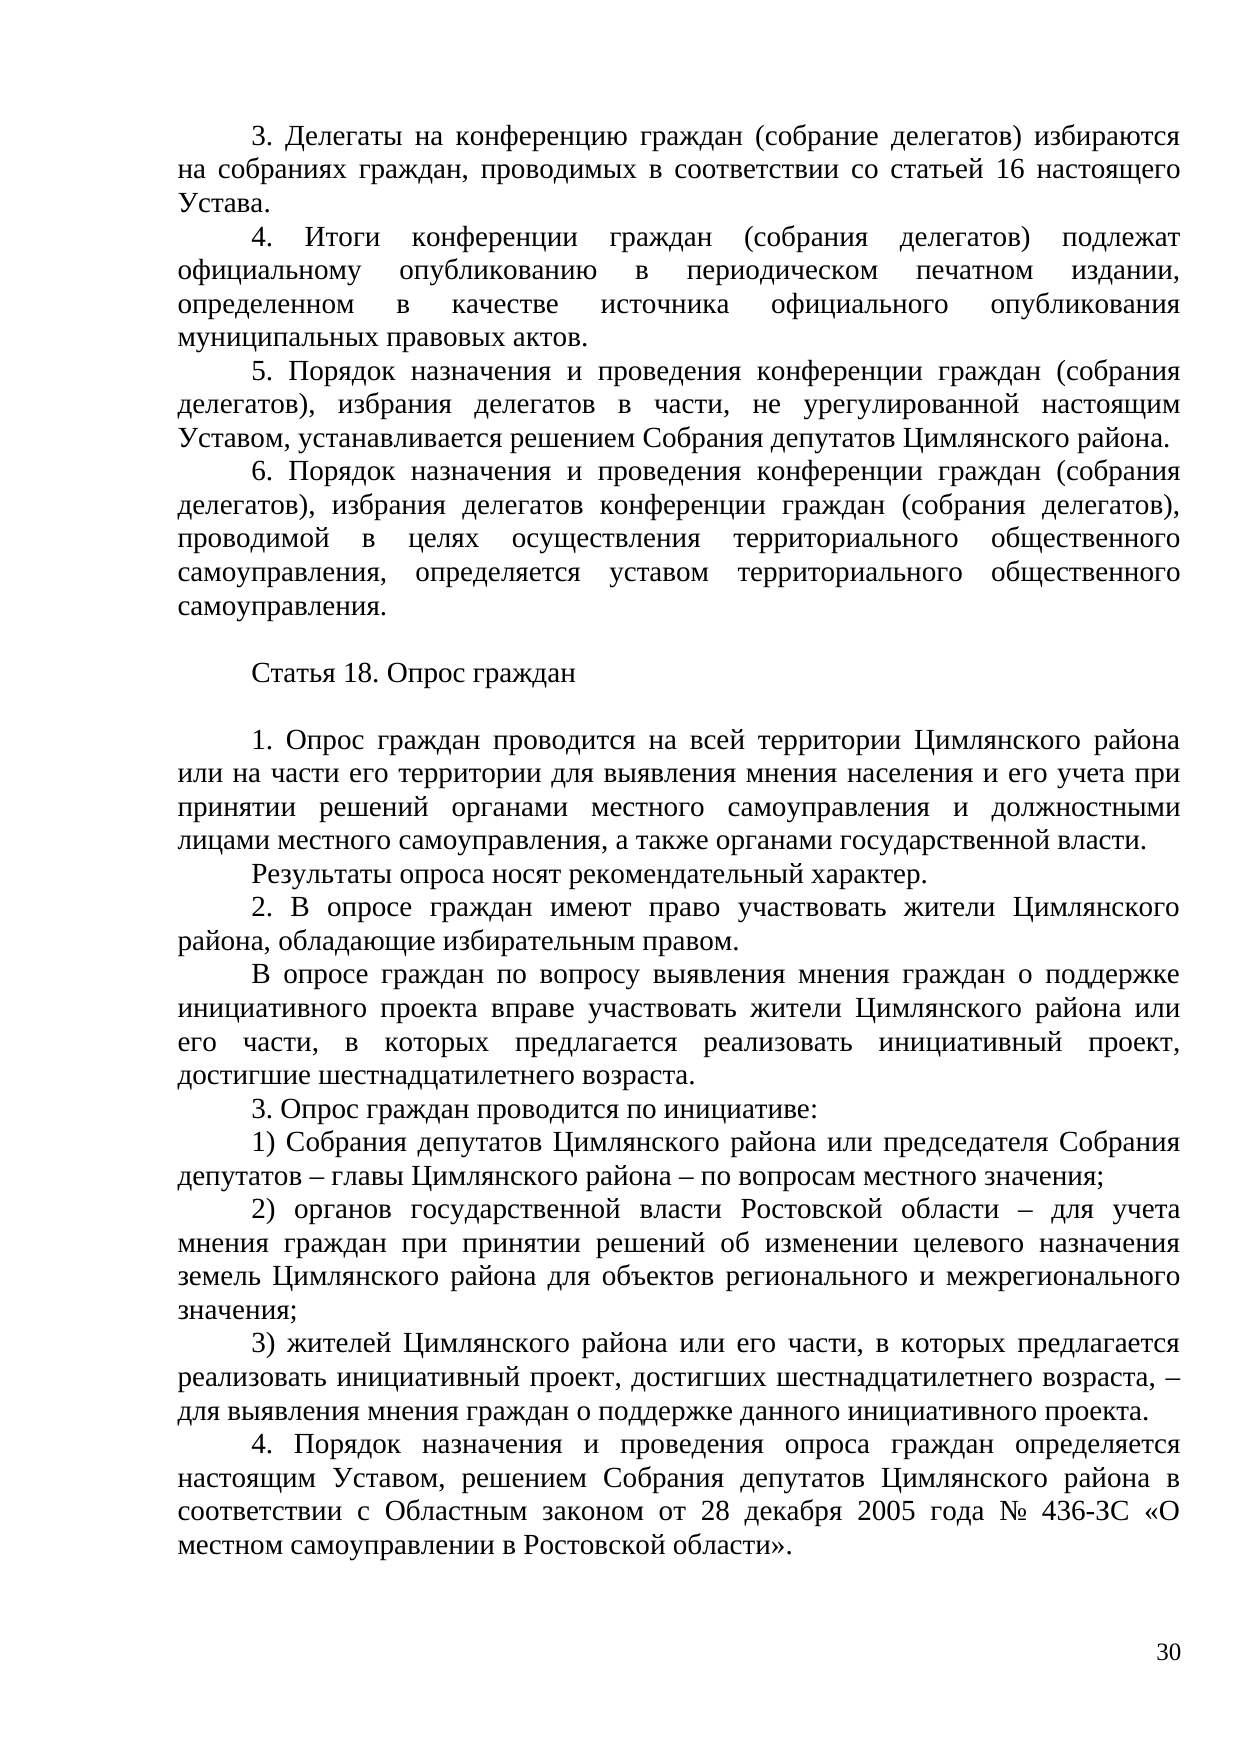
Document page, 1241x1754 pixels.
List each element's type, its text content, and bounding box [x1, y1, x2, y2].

text 5. Порядок назначения и проведения конференции граждан (собрания делегатов), избрания делегатов в части, не урегулированной настоящим Уставом, устанавливается решением Собрания депутатов Цимлянского района. [177, 353, 1181, 453]
text 3) жителей Цимлянского района или его части, в которых предлагается реализовать инициативный проект, достигших шестнадцатилетнего возраста, – для выявления мнения граждан о поддержке данного инициативного проекта. [177, 1326, 1181, 1426]
text 4. Порядок назначения и проведения опроса граждан определяется настоящим Уставом, решением Собрания депутатов Цимлянского района в соответствии с Областным законом от 28 декабря 2005 года № 436-ЗС «О местном самоуправлении в Ростовской области». [177, 1426, 1181, 1560]
text 6. Порядок назначения и проведения конференции граждан (собрания делегатов), избрания делегатов конференции граждан (собрания делегатов), проводимой в целях осуществления территориального общественного самоуправления, определяется уставом территориального общественного самоуправления. [177, 453, 1181, 621]
text В опросе граждан по вопросу выявления мнения граждан о поддержке инициативного проекта вправе участвовать жители Цимлянского района или его части, в которых предлагается реализовать инициативный проект, достигшие шестнадцатилетнего возраста. [177, 957, 1181, 1091]
text Статья 18. Опрос граждан [177, 655, 1181, 688]
text 1. Опрос граждан проводится на всей территории Цимлянского района или на части его территории для выявления мнения населения и его учета при принятии решений органами местного самоуправления и должностными лицами местного самоуправления, а также органами государственной власти. [177, 722, 1181, 856]
text 2) органов государственной власти Ростовской области – для учета мнения граждан при принятии решений об изменении целевого назначения земель Цимлянского района для объектов регионального и межрегионального значения; [177, 1191, 1181, 1326]
text 2. В опросе граждан имеют право участвовать жители Цимлянского района, обладающие избирательным правом. [177, 889, 1181, 957]
text 3. Опрос граждан проводится по инициативе: [177, 1091, 1181, 1124]
text 3. Делегаты на конференцию граждан (собрание делегатов) избираются на собраниях граждан, проводимых в соответствии со статьей 16 настоящего Устава. [177, 118, 1181, 219]
text 1) Собрания депутатов Цимлянского района или председателя Собрания депутатов – главы Цимлянского района – по вопросам местного значения; [177, 1124, 1181, 1191]
text 4. Итоги конференции граждан (собрания делегатов) подлежат официальному опубликованию в периодическом печатном издании, определенном в качестве источника официального опубликования муниципальных правовых актов. [177, 219, 1181, 353]
text Результаты опроса носят рекомендательный характер. [177, 856, 1181, 889]
